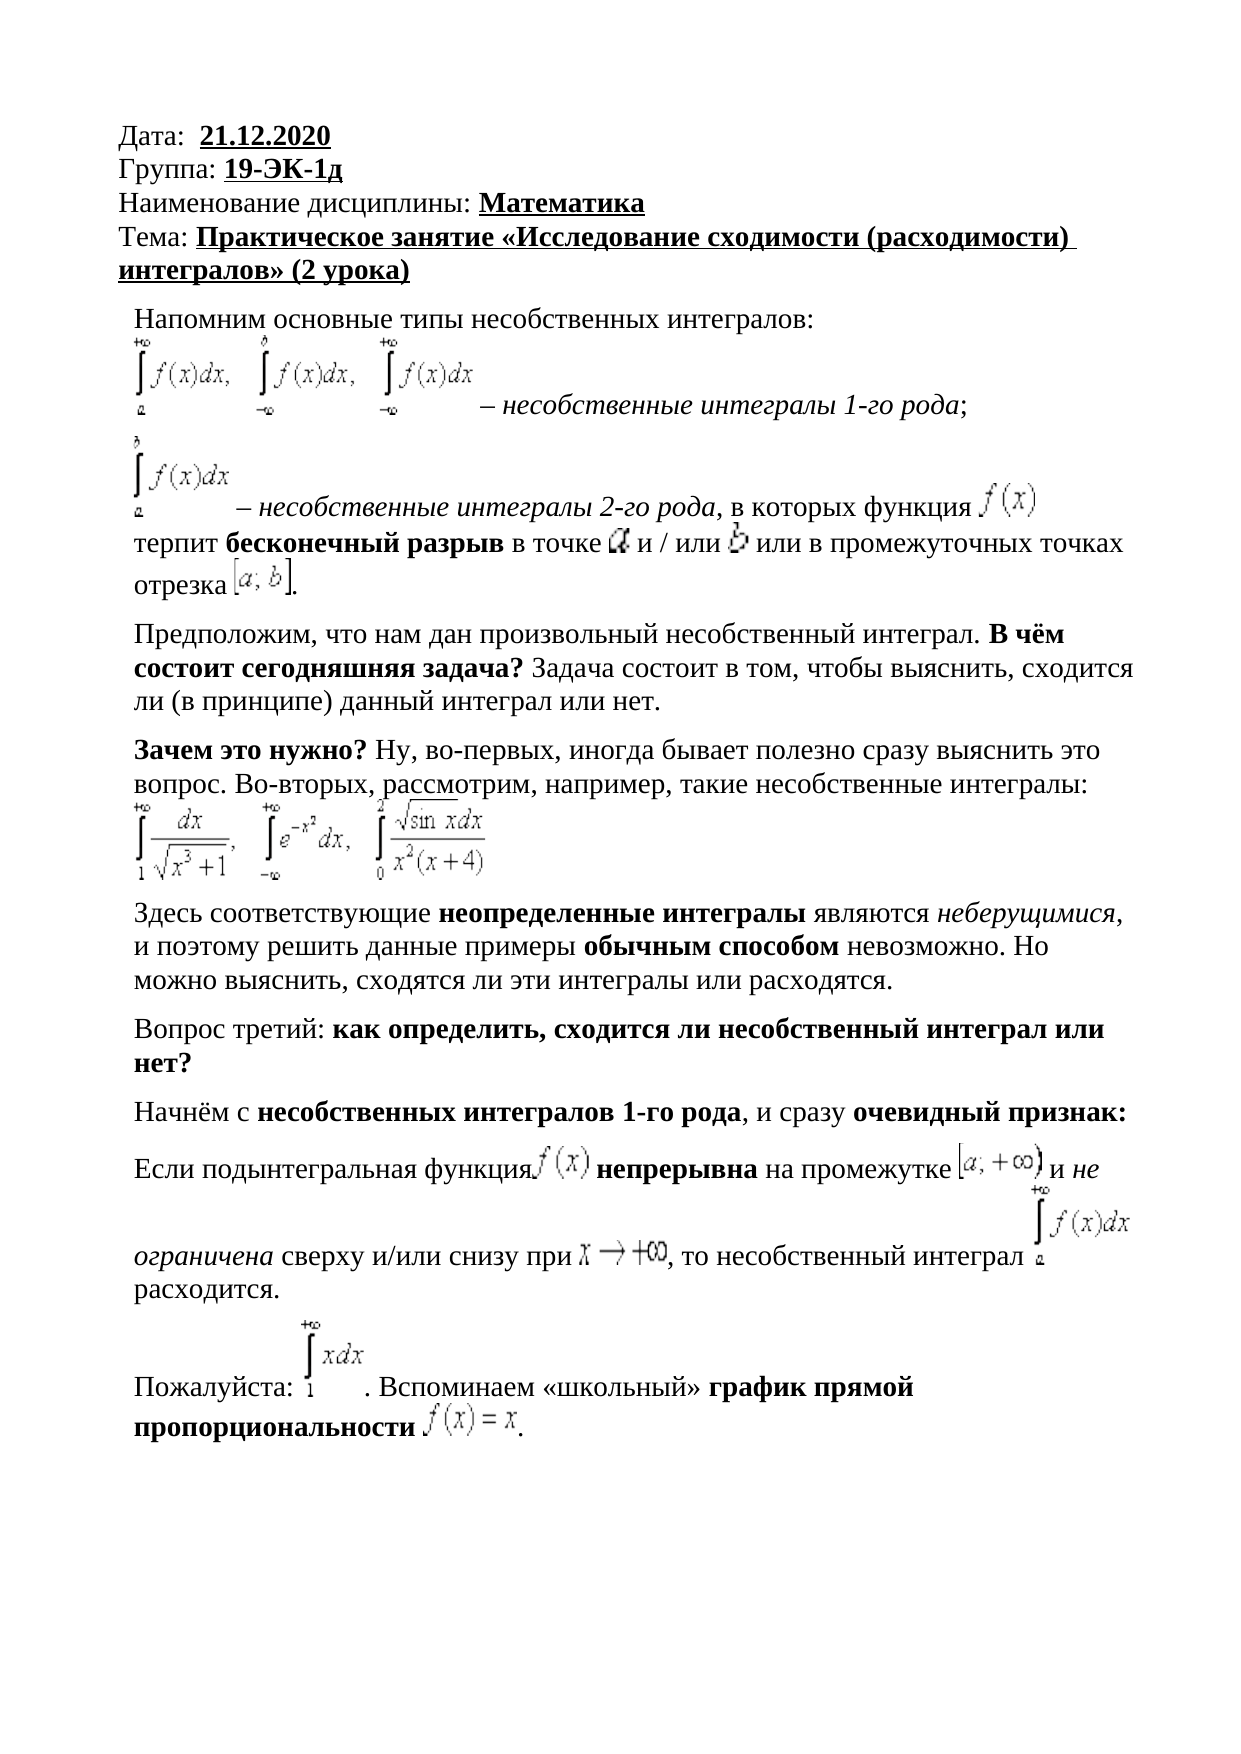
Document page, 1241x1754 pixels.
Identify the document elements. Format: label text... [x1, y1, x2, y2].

picture [609, 528, 630, 553]
picture [728, 522, 749, 553]
picture [133, 335, 473, 415]
picture [1031, 1185, 1130, 1265]
text Напомним основные типы несобственных интегралов: – несобственные интегралы 1-го рода; [134, 301, 1136, 421]
text Если подынтегральная функция непрерывна на промежутке и не ограничена сверху и/или снизу при , то несобственный интеграл расходится. [134, 1143, 1136, 1305]
text Наименование дисциплины: Математика [118, 185, 1152, 219]
text Начнём с несобственных интегралов 1-го рода, и сразу очевидный признак: [134, 1094, 1136, 1127]
text Тема: Практическое занятие «Исследование сходимости (расходимости) интегралов» (2 урока) [118, 219, 1152, 286]
picture [579, 1240, 667, 1265]
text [134, 1320, 1136, 1442]
text Группа: 19-ЭК-1д [118, 152, 1152, 185]
picture [978, 483, 1035, 517]
picture [234, 558, 291, 595]
picture [532, 1146, 589, 1179]
text Вопрос третий: как определить, сходится ли несобственный интеграл или нет? [134, 1011, 1136, 1078]
text Предположим, что нам дан произвольный несобственный интеграл. В чём состоит сегодняшняя задача? Задача состоит в том, чтобы выяснить, сходится ли (в принципе) данный интеграл или нет. [134, 616, 1136, 717]
text Дата: 21.12.2020 [118, 118, 1152, 152]
picture [133, 436, 229, 517]
text Зачем это нужно? Ну, во-первых, иногда бывает полезно сразу выяснить это вопрос. Во-вторых, рассмотрим, например, такие несобственные интегралы: [134, 732, 1136, 879]
picture [423, 1403, 517, 1436]
text – несобственные интегралы 2-го рода, в которых функция терпит бесконечный разрыв в точке и / или или в промежуточных точках отрезка . [134, 437, 1136, 601]
text Здесь соответствующие неопределенные интегралы являются неберущимися, и поэтому решить данные примеры обычным способом невозможно. Но можно выяснить, сходятся ли эти интегралы или расходятся. [134, 895, 1136, 996]
picture [133, 799, 486, 880]
picture [959, 1143, 1042, 1179]
picture [301, 1320, 364, 1397]
